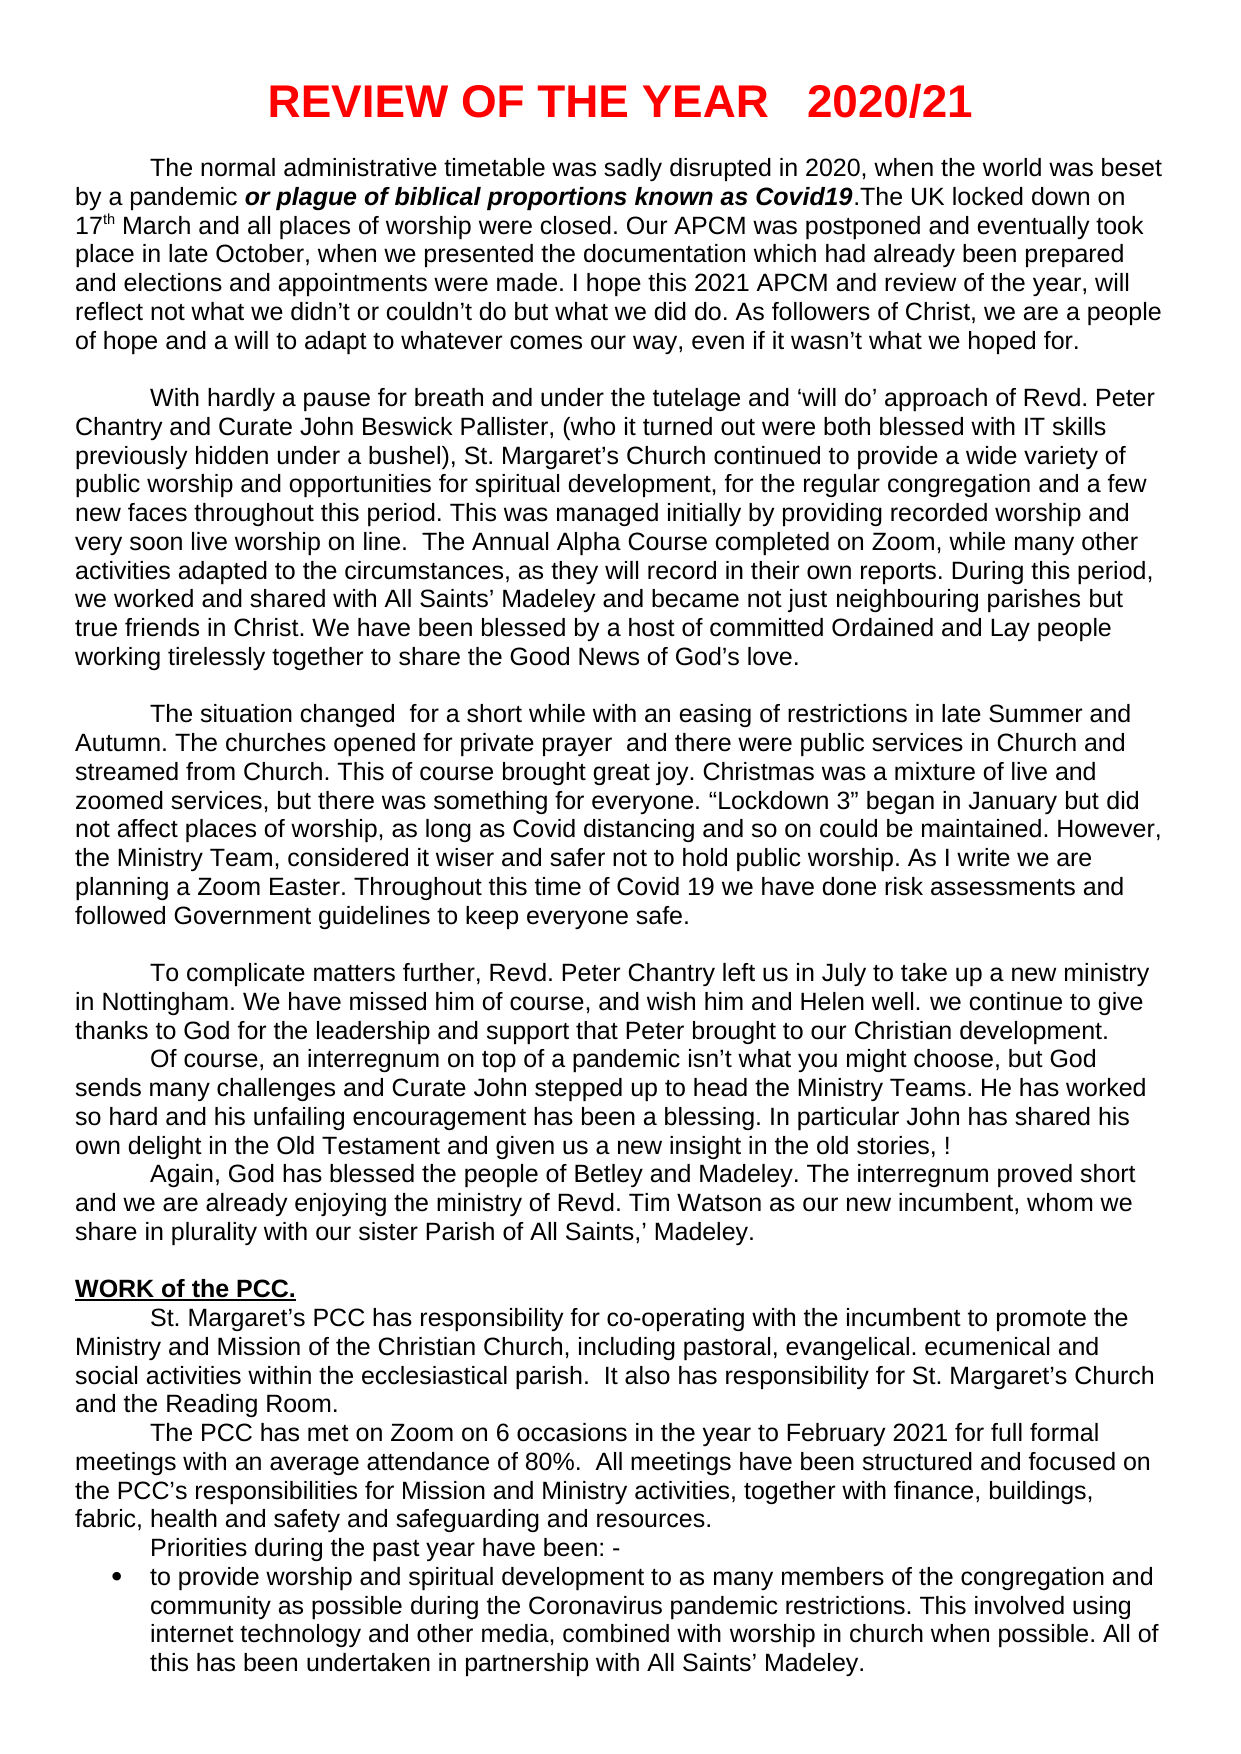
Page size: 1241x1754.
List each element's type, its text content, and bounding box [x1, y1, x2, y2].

text St. Margaret’s PCC has responsibility for co-operating with the incumbent to promote the Ministry and Mission of the Christian Church, including pastoral, evangelical. ecumenical and social activities within the ecclesiastical parish. It also has responsibility for St. Margaret’s Church and the Reading Room. [75, 1303, 1165, 1418]
list to provide worship and spiritual development to as many members of the congregation and community as possible during the Coronavirus pandemic restrictions. This involved using internet technology and other media, combined with worship in church when possible. All of this has been undertaken in partnership with All Saints’ Madeley. [112, 1562, 1165, 1677]
subtitle REVIEW OF THE YEAR 2020/21 [75, 75, 1165, 128]
text The PCC has met on Zoom on 6 occasions in the year to February 2021 for full formal meetings with an average attendance of 80%. All meetings have been structured and focused on the PCC’s responsibilities for Mission and Ministry activities, together with finance, buildings, fabric, health and safety and safeguarding and resources. [75, 1418, 1165, 1533]
text Priorities during the past year have been: - [75, 1533, 1165, 1562]
text WORK of the PCC. [75, 1274, 1165, 1303]
text The situation changed for a short while with an easing of restrictions in late Summer and Autumn. The churches opened for private prayer and there were public services in Church and streamed from Church. This of course brought great joy. Christmas was a mixture of live and zoomed services, but there was something for everyone. “Lockdown 3” began in January but did not affect places of worship, as long as Covid distancing and so on could be maintained. However, the Ministry Team, considered it wiser and safer not to hold public worship. As I write we are planning a Zoom Easter. Throughout this time of Covid 19 we have done risk assessments and followed Government guidelines to keep everyone safe. [75, 699, 1165, 929]
text The normal administrative timetable was sadly disrupted in 2020, when the world was beset by a pandemic or plague of biblical proportions known as Covid19.The UK locked down on 17th March and all places of worship were closed. Our APCM was postponed and eventually took place in late October, when we presented the documentation which had already been prepared and elections and appointments were made. I hope this 2021 APCM and review of the year, will reflect not what we didn’t or couldn’t do but what we did do. As followers of Christ, we are a people of hope and a will to adapt to whatever comes our way, even if it wasn’t what we hoped for. [75, 153, 1165, 354]
text Of course, an interregnum on top of a pandemic isn’t what you might choose, but God sends many challenges and Curate John stepped up to head the Ministry Teams. He has worked so hard and his unfailing encouragement has been a blessing. In particular John has shared his own delight in the Old Testament and given us a new insight in the old stories, ! [75, 1044, 1165, 1159]
text To complicate matters further, Revd. Peter Chantry left us in July to take up a new ministry in Nottingham. We have missed him of course, and wish him and Helen well. we continue to give thanks to God for the leadership and support that Peter brought to our Christian development. [75, 958, 1165, 1044]
text With hardly a pause for breath and under the tutelage and ‘will do’ approach of Revd. Peter Chantry and Curate John Beswick Pallister, (who it turned out were both blessed with IT skills previously hidden under a bushel), St. Margaret’s Church continued to provide a wide variety of public worship and opportunities for spiritual development, for the regular congregation and a few new faces throughout this period. This was managed initially by providing recorded worship and very soon live worship on line. The Annual Alpha Course completed on Zoom, while many other activities adapted to the circumstances, as they will record in their own reports. During this period, we worked and shared with All Saints’ Madeley and became not just neighbouring parishes but true friends in Christ. We have been blessed by a host of committed Ordained and Lay people working tirelessly together to share the Good News of God’s love. [75, 383, 1165, 671]
text Again, God has blessed the people of Betley and Madeley. The interregnum proved short and we are already enjoying the ministry of Revd. Tim Watson as our new incumbent, whom we share in plurality with our sister Parish of All Saints,’ Madeley. [75, 1159, 1165, 1246]
